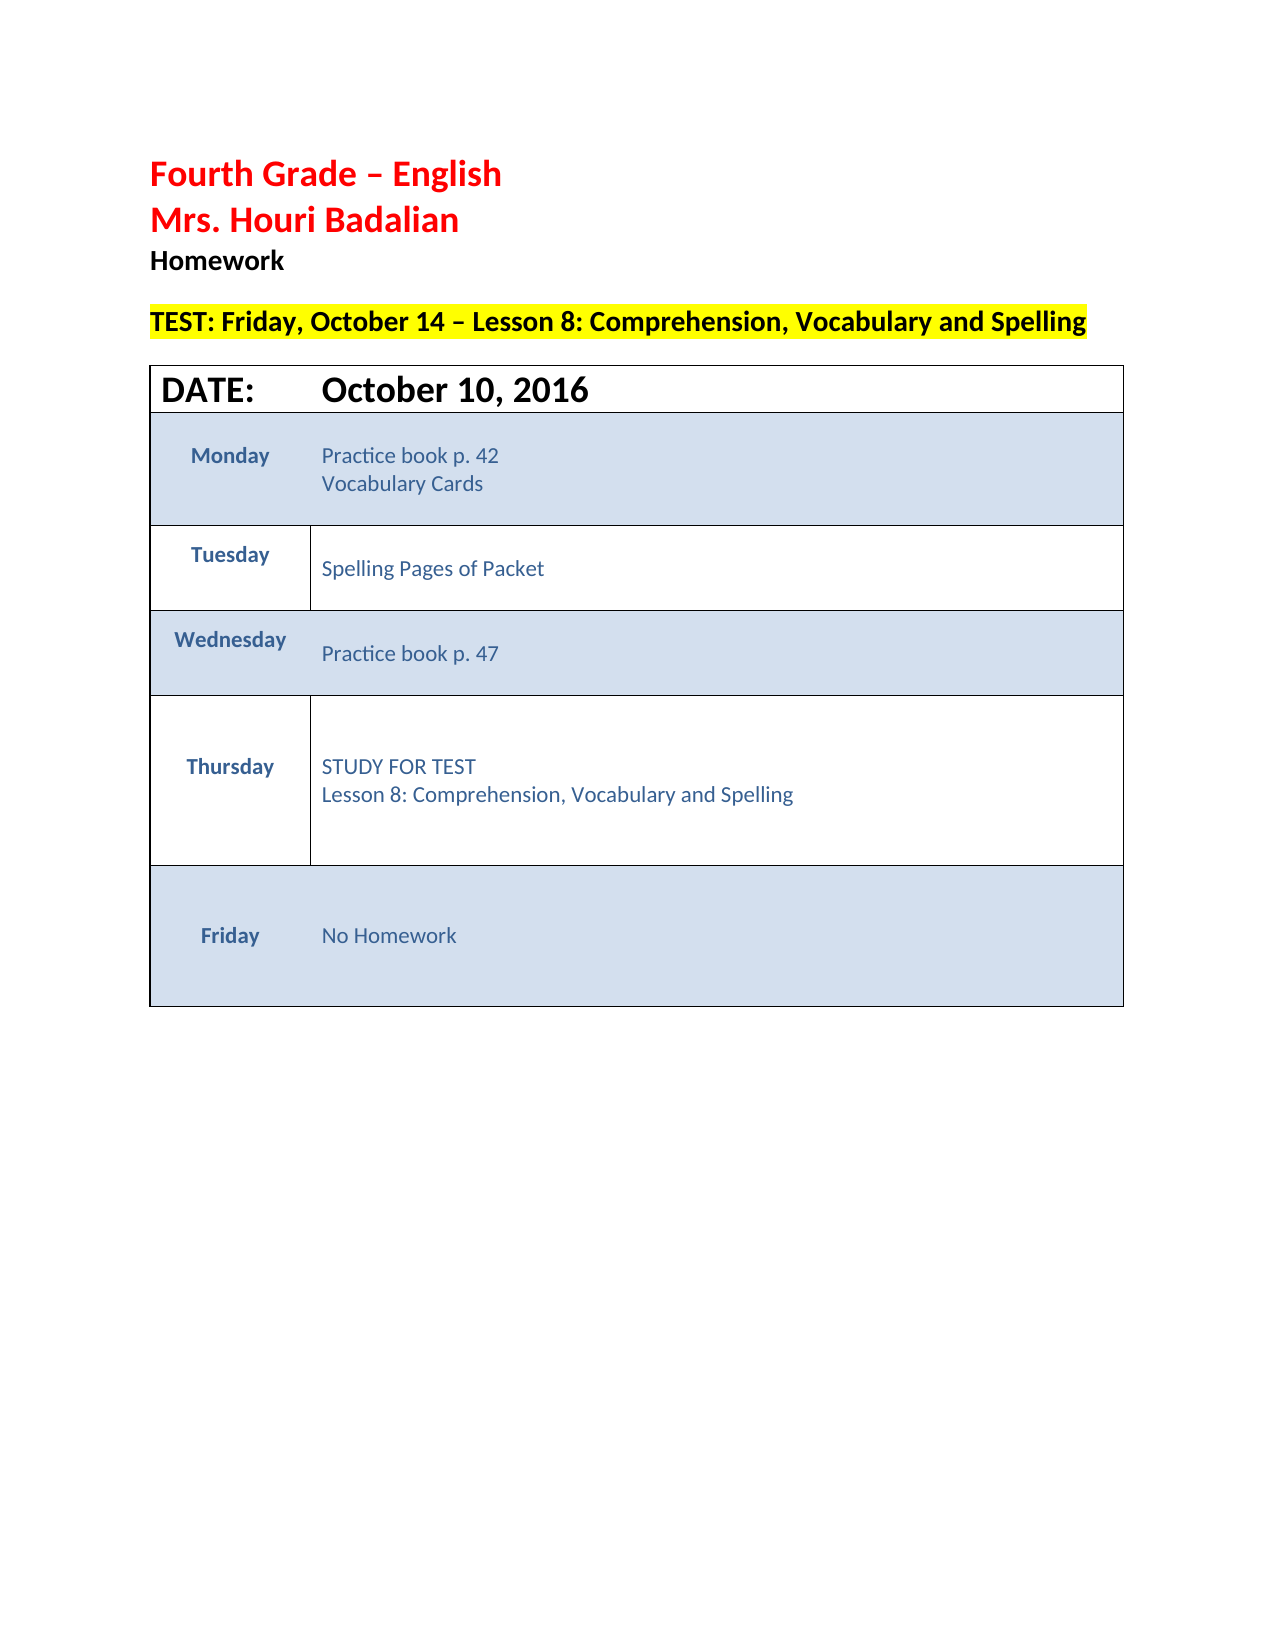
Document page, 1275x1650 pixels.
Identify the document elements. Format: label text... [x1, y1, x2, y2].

table_cell Practice book p. 47 [310, 611, 1123, 695]
table_cell STUDY FOR TEST Lesson 8: Comprehension, Vocabulary and Spelling [311, 696, 1123, 864]
table_header October 10, 2016 [310, 366, 1123, 412]
table_cell No Homework [310, 866, 1123, 1006]
table_cell Spelling Pages of Packet [311, 526, 1123, 610]
table_cell Wednesday [151, 611, 310, 695]
table_cell Tuesday [151, 526, 310, 610]
text Mrs. Houri Badalian [150, 196, 1125, 242]
text TEST: Friday, October 14 – Lesson 8: Comprehension, Vocabulary and Spelling [150, 303, 1125, 339]
text Homework [150, 242, 1125, 277]
table_cell Friday [151, 866, 310, 1006]
table_header DATE: [151, 366, 310, 412]
table_cell Practice book p. 42 Vocabulary Cards [310, 413, 1123, 525]
table_cell Thursday [151, 696, 310, 864]
table_cell Monday [151, 413, 310, 525]
text Fourth Grade – English [150, 150, 1125, 196]
